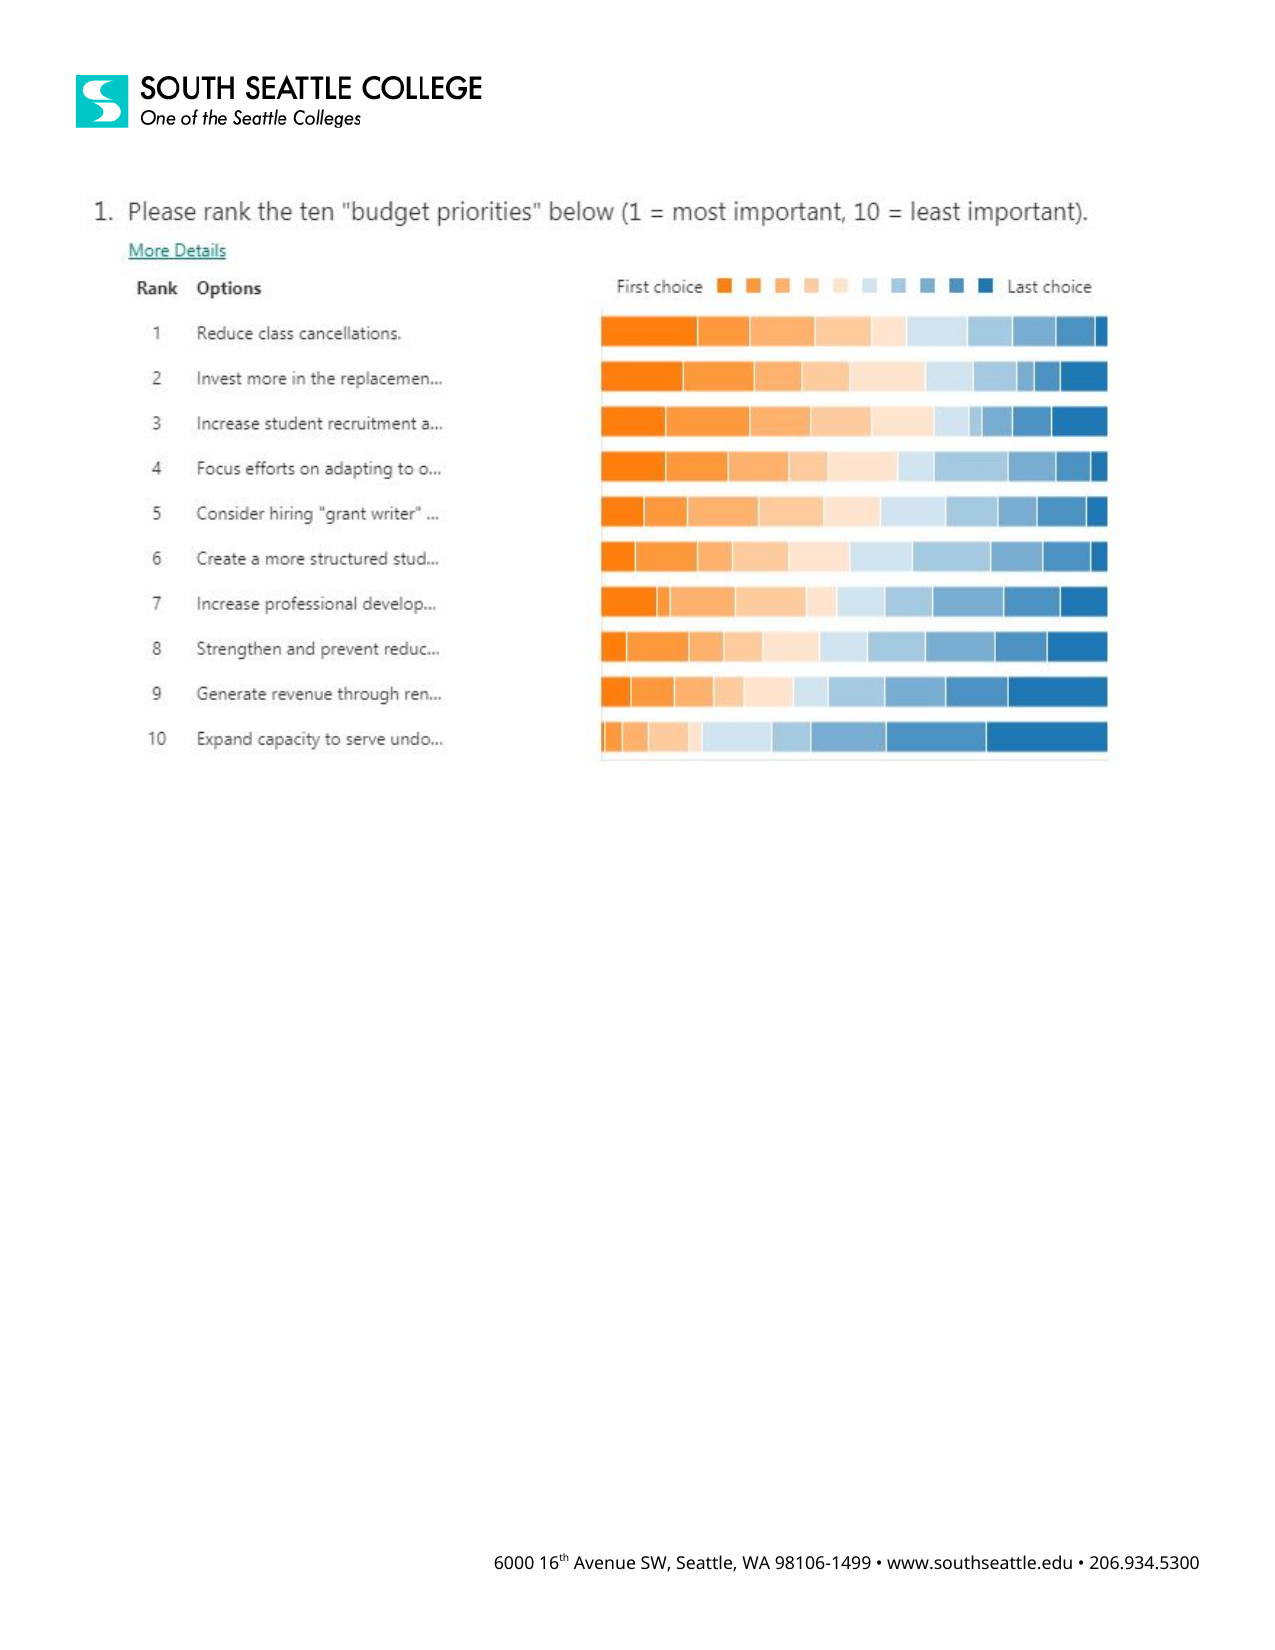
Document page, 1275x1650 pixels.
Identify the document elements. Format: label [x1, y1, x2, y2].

picture [75, 184, 1141, 780]
picture [75, 75, 482, 128]
